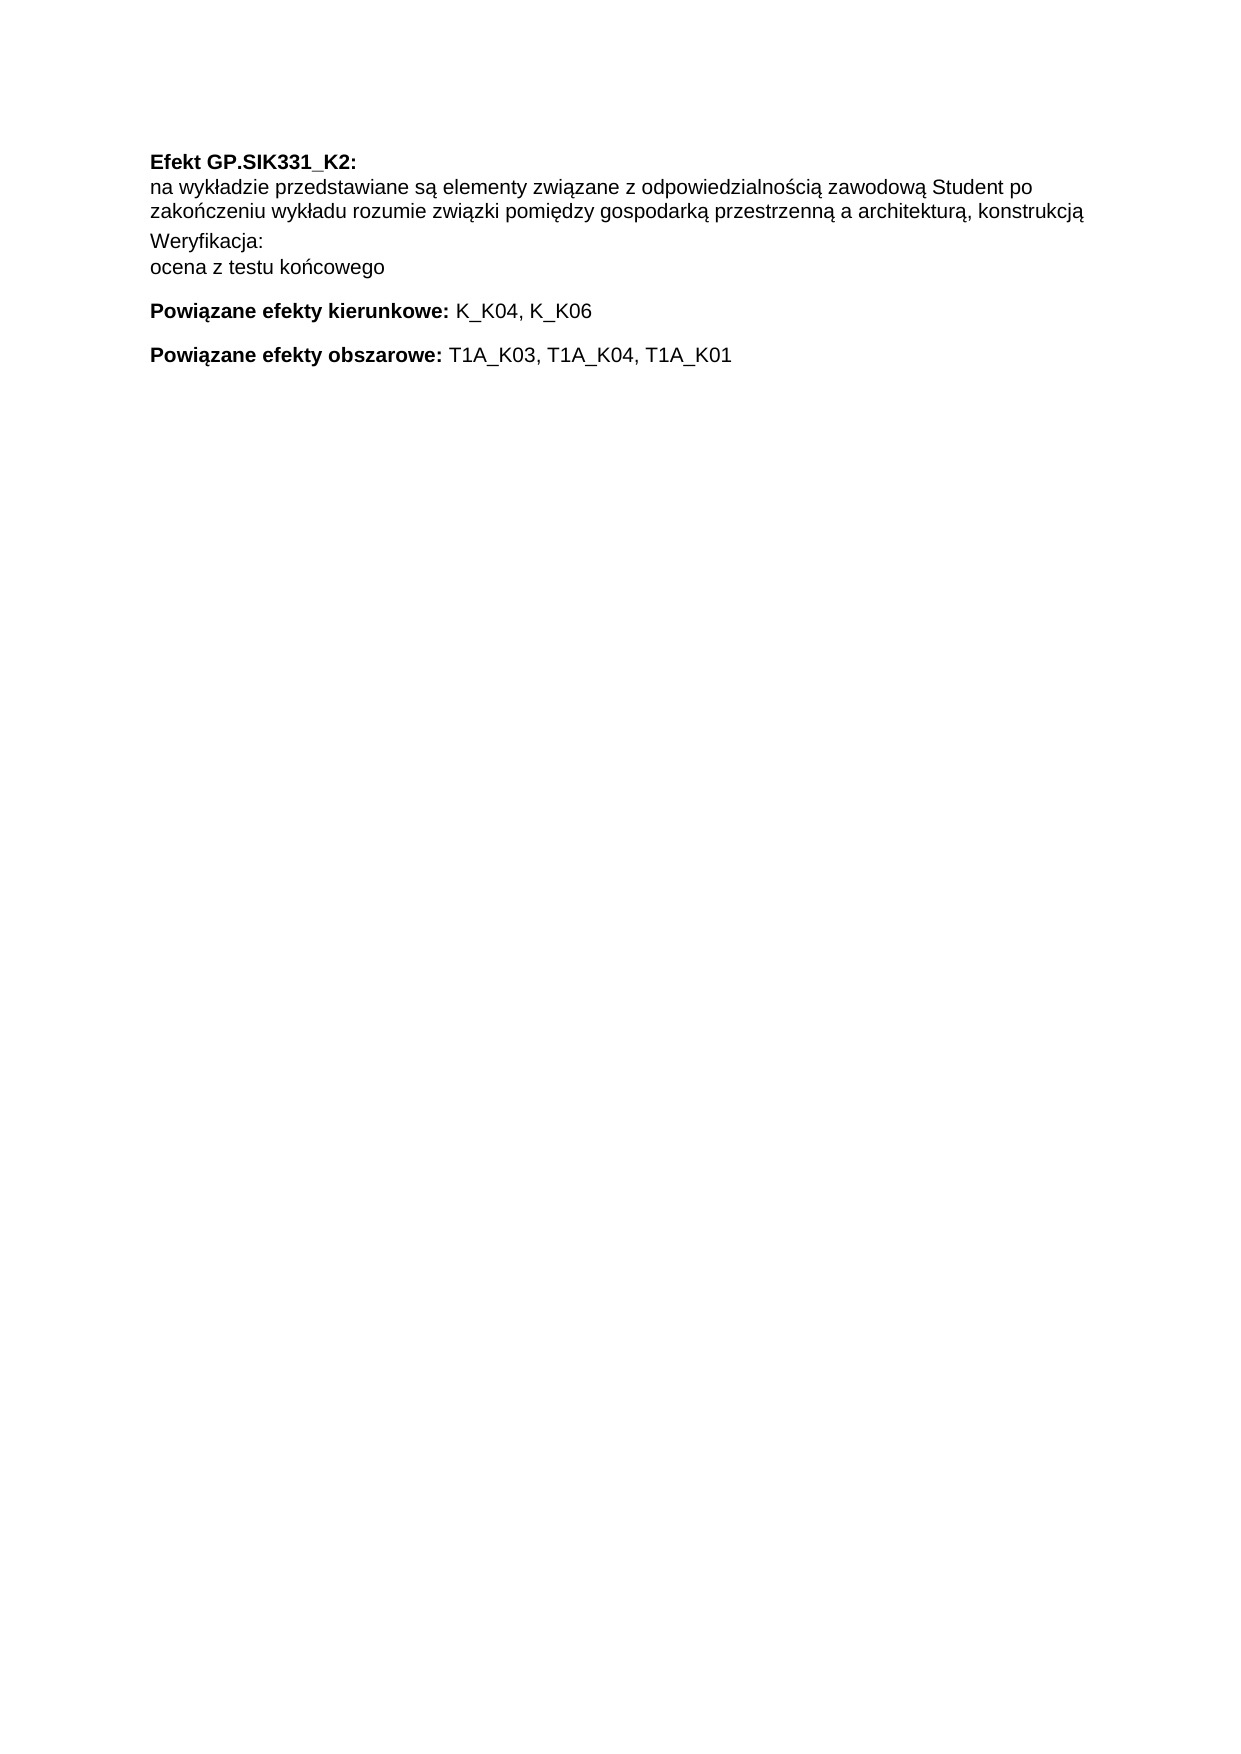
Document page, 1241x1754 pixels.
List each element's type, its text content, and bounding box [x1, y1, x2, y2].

text na wykładzie przedstawiane są elementy związane z odpowiedzialnością zawodową Student po zakończeniu wykładu rozumie związki pomiędzy gospodarką przestrzenną a architekturą, konstrukcją [150, 175, 1090, 223]
text ocena z testu końcowego [150, 255, 1090, 279]
text Powiązane efekty obszarowe: T1A_K03, T1A_K04, T1A_K01 [150, 343, 1090, 367]
text Powiązane efekty kierunkowe: K_K04, K_K06 [150, 299, 1090, 323]
text Efekt GP.SIK331_K2: [150, 150, 1090, 174]
text Weryfikacja: [150, 229, 1090, 253]
